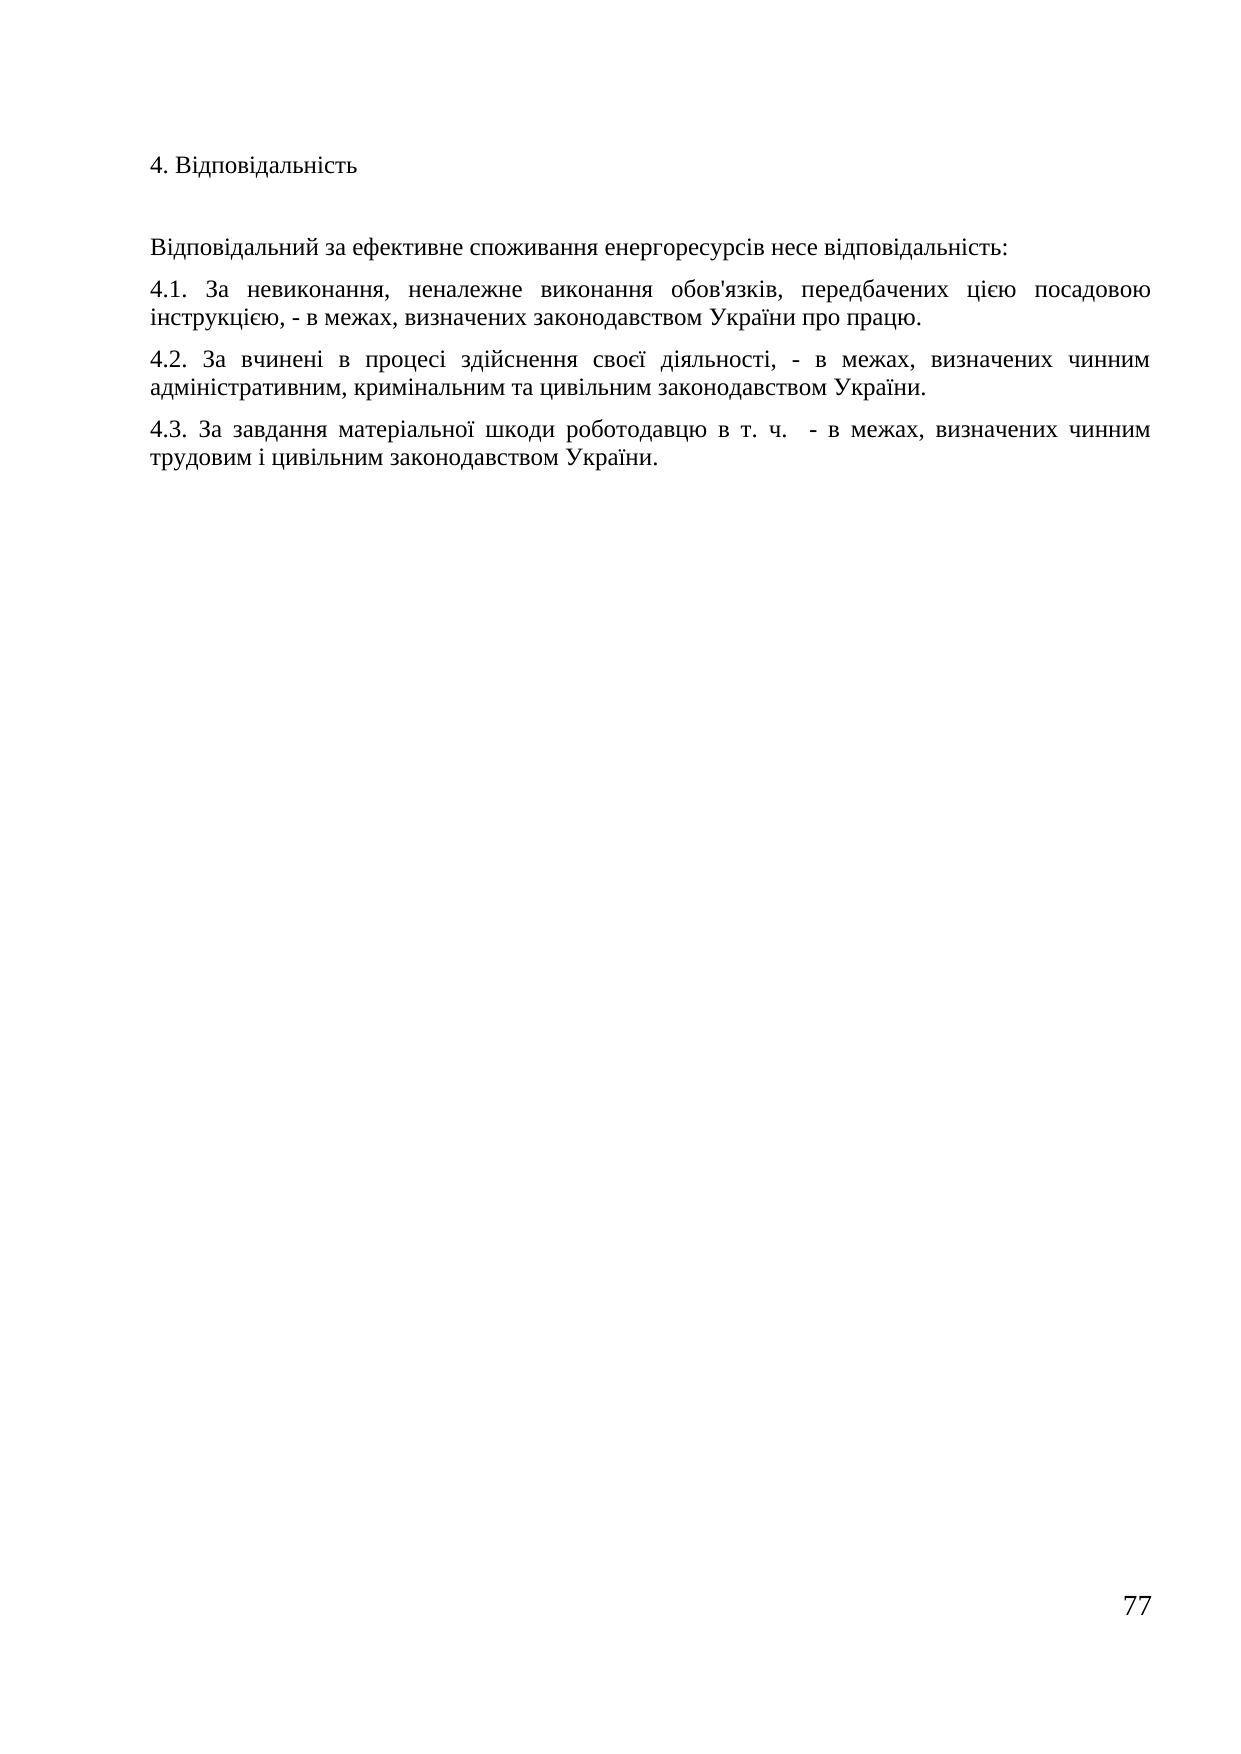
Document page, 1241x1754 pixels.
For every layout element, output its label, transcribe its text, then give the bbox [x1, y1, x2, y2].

text Відповідальний за ефективне споживання енергоресурсів несе відповідальність: [150, 232, 1152, 261]
text 4. Відповідальність [150, 150, 1152, 179]
text 4.2. За вчинені в процесі здійснення своєї діяльності, - в межах, визначених чинним адміністративним, кримінальним та цивільним законодавством України. [150, 344, 1152, 401]
text 4.3. За завдання матеріальної шкоди роботодавцю в т. ч. - в межах, визначених чинним трудовим і цивільним законодавством України. [150, 414, 1152, 471]
text 4.1. За невиконання, неналежне виконання обов'язків, передбачених цією посадовою інструкцією, - в межах, визначених законодавством України про працю. [150, 274, 1152, 331]
